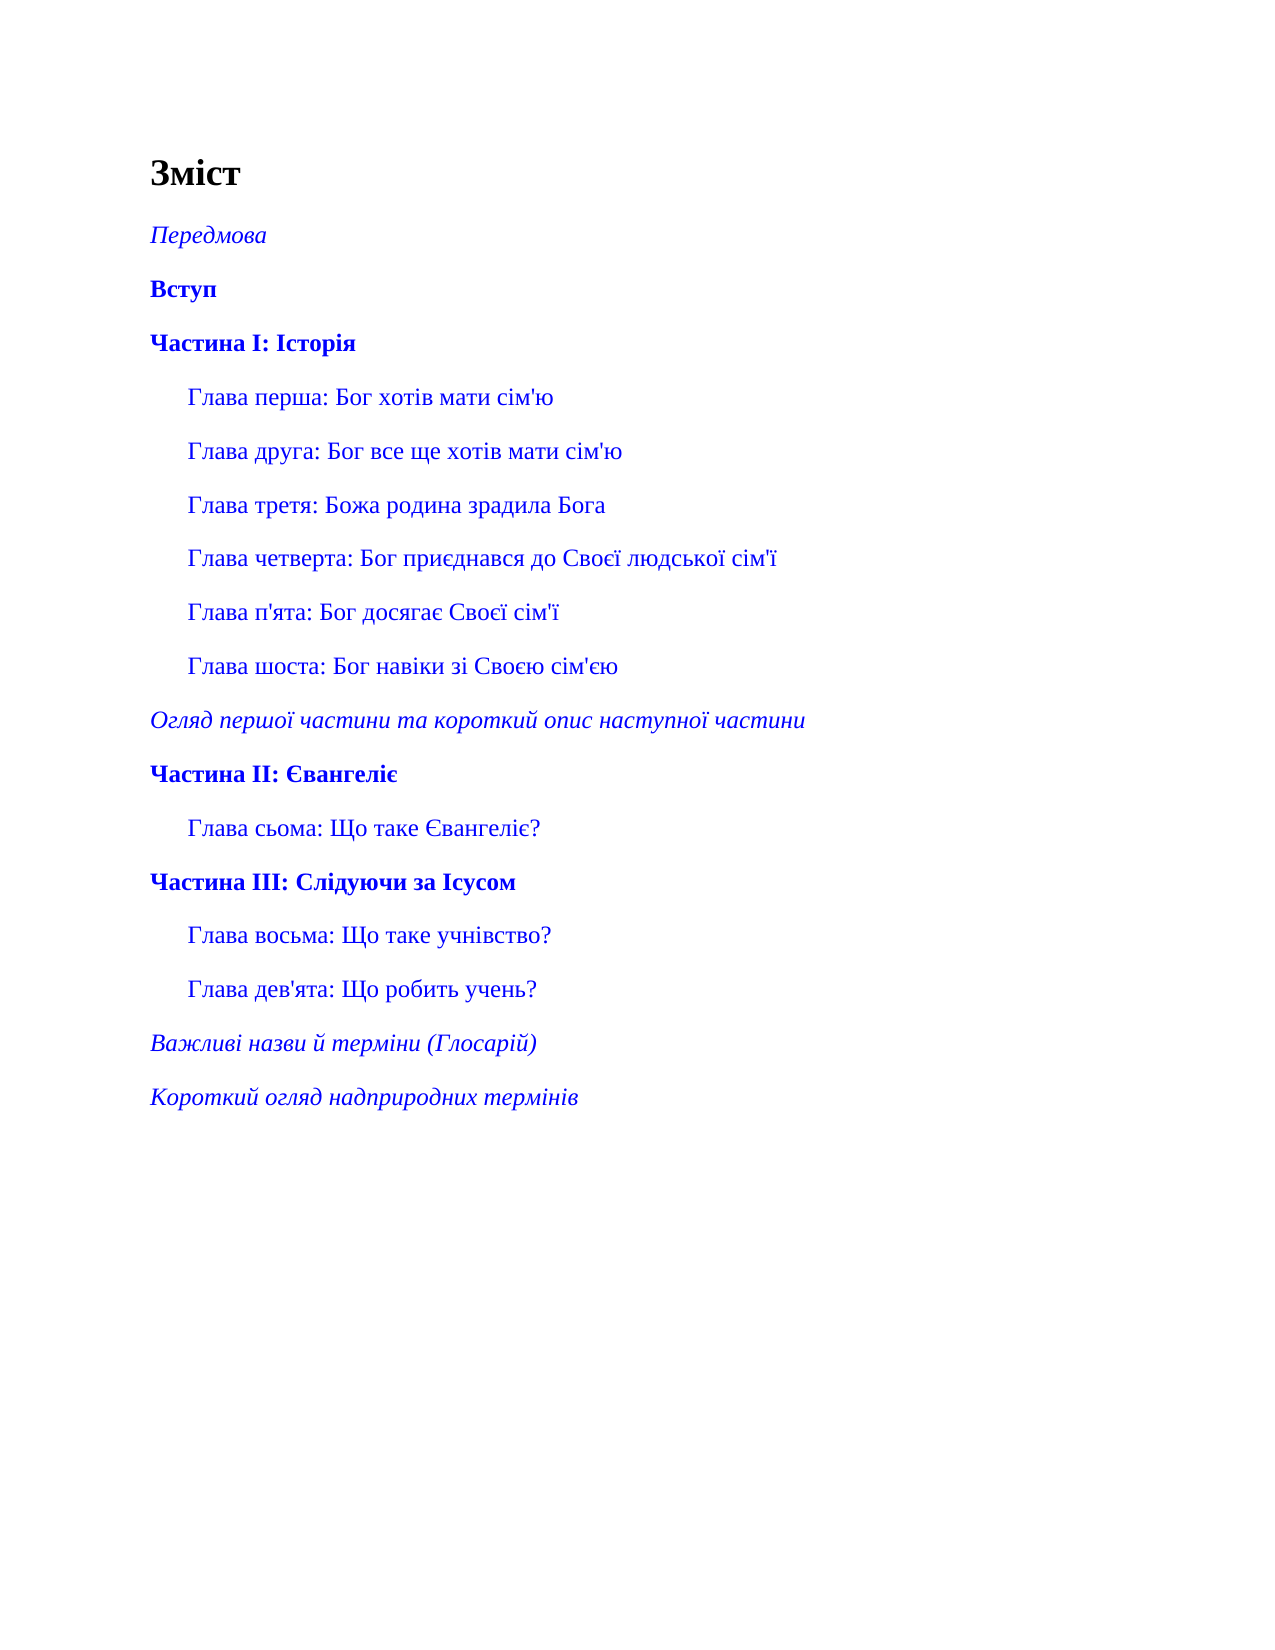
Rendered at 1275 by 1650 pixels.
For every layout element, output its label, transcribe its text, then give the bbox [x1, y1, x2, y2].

text Глава восьма: Що таке учнівство? [187, 921, 1125, 949]
text Частина I: Історія [150, 328, 1125, 357]
text Глава перша: Бог хотів мати сім'ю [187, 382, 1125, 411]
text Глава дев'ята: Що робить учень? [187, 974, 1125, 1003]
text Важливі назви й терміни (Глосарій) [150, 1028, 1125, 1057]
text Короткий огляд надприродних термінів [150, 1082, 1125, 1111]
text Частина III: Слідуючи за Ісусом [150, 867, 1125, 895]
text Огляд першої частини та короткий опис наступної частини [150, 705, 1125, 734]
text Зміст [150, 150, 1125, 193]
text Глава шоста: Бог навіки зі Своєю сім'єю [187, 651, 1125, 680]
text Вступ [150, 274, 1125, 303]
text Глава сьома: Що таке Євангеліє? [187, 813, 1125, 842]
text Глава п'ята: Бог досягає Своєї сім'ї [187, 597, 1125, 626]
text Глава друга: Бог все ще хотів мати сім'ю [187, 436, 1125, 464]
text Частина II: Євангеліє [150, 759, 1125, 788]
text Глава четверта: Бог приєднався до Своєї людської сім'ї [187, 543, 1125, 572]
text Глава третя: Божа родина зрадила Бога [187, 490, 1125, 518]
text Передмова [150, 220, 1125, 249]
